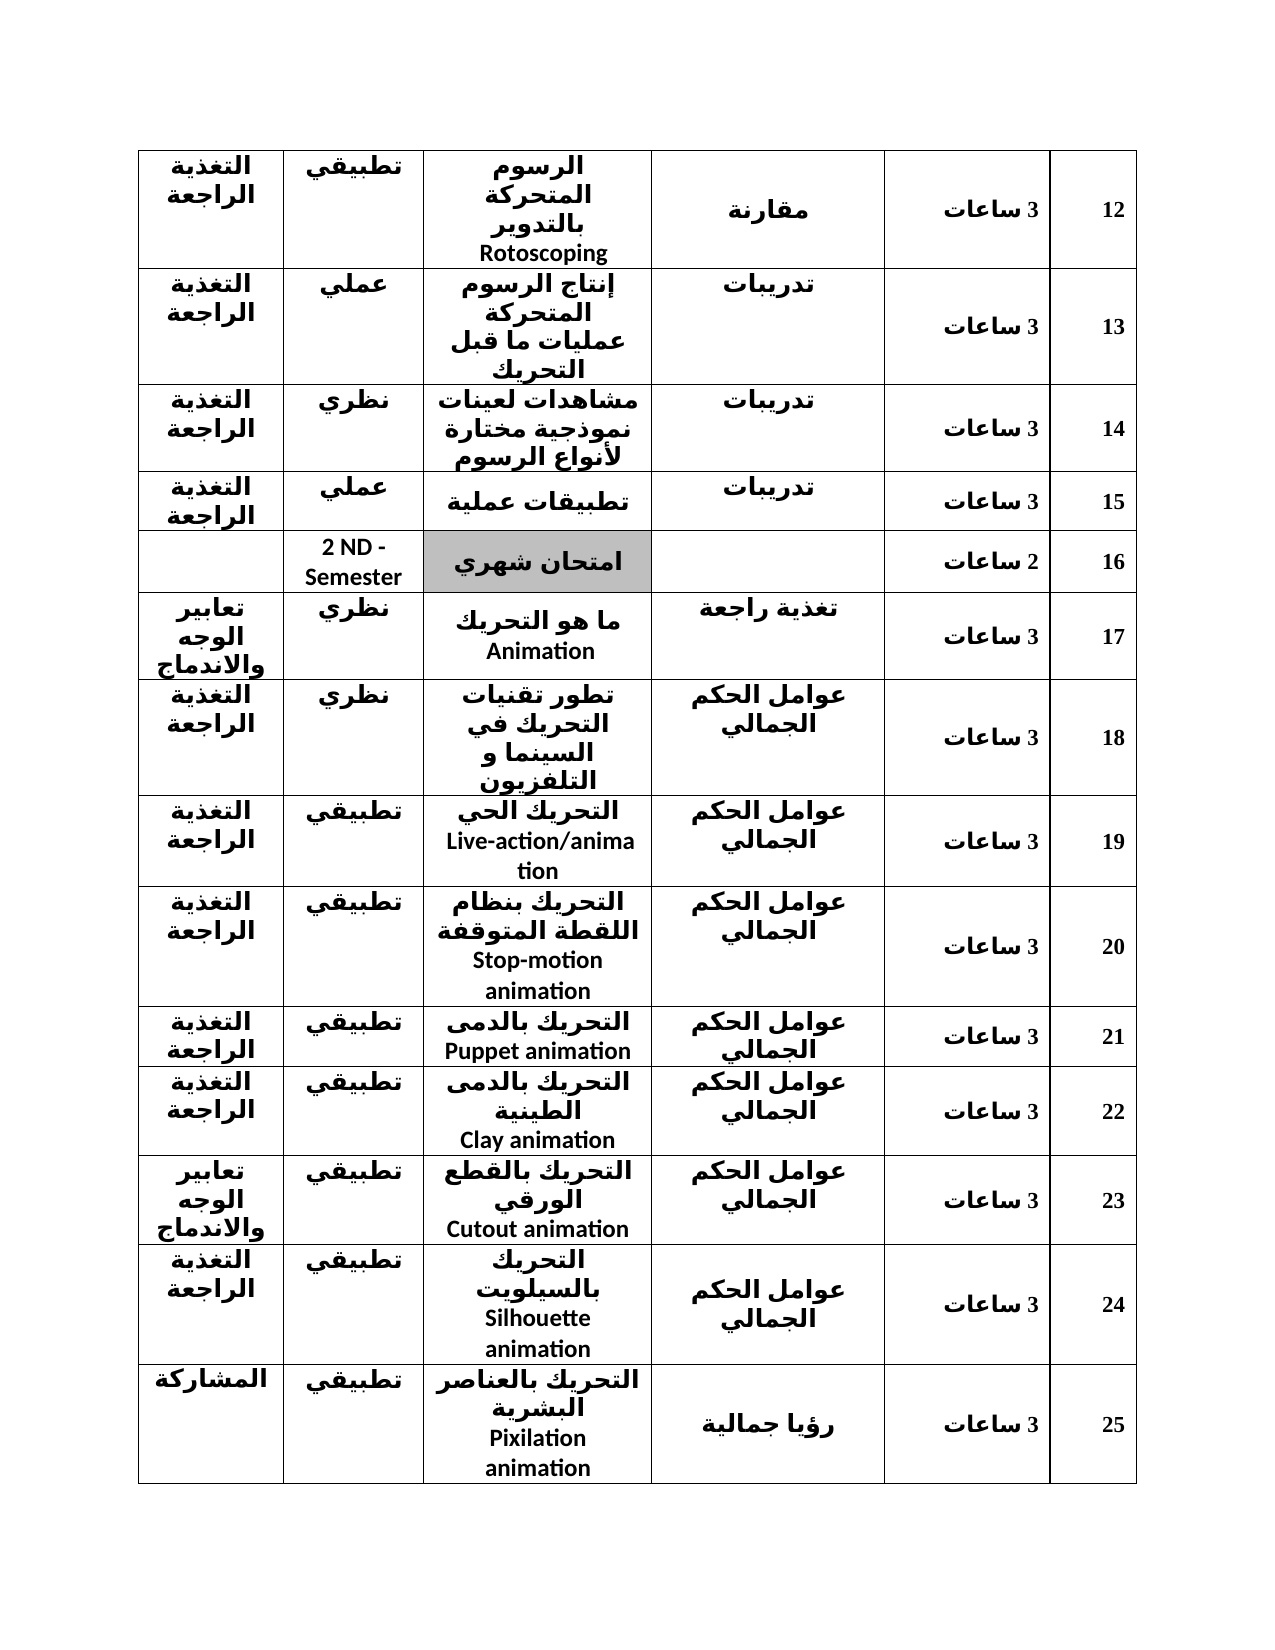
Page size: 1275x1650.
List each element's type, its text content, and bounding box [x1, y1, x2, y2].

table_cell تعابير الوجه والاندماج [139, 1156, 283, 1244]
table_cell عوامل الحكم الجمالي [652, 1067, 884, 1155]
table_cell 3 ساعات [885, 151, 1049, 268]
table_cell 19 [1051, 796, 1136, 886]
table_cell التحريك بنظام اللقطة المتوقفة Stop-motion animation [424, 887, 651, 1006]
table_cell عوامل الحكم الجمالي [652, 887, 884, 1006]
table_cell 21 [1051, 1007, 1136, 1066]
table_cell التغذية الراجعة [139, 269, 283, 384]
table_cell التغذية الراجعة [139, 151, 283, 268]
table_cell تطبيقي [284, 1365, 423, 1483]
table_cell تدريبات [652, 385, 884, 471]
table_cell 24 [1051, 1245, 1136, 1363]
table_cell تطبيقي [284, 796, 423, 886]
table_cell 13 [1051, 269, 1136, 384]
table_cell التحريك بالسيلويت Silhouette animation [424, 1245, 651, 1363]
table_cell تطبيقي [284, 1007, 423, 1066]
table_cell ما هو التحريك Animation [424, 593, 651, 679]
table_cell التغذية الراجعة [139, 680, 283, 795]
table_cell 3 ساعات [885, 1067, 1049, 1155]
table_cell التحريك الحي Live-action/animation [424, 796, 651, 886]
table_cell المشاركة [139, 1365, 283, 1483]
table_cell التغذية الراجعة [139, 1067, 283, 1155]
table_cell 16 [1051, 531, 1136, 592]
table_cell رؤيا جمالية [652, 1365, 884, 1483]
table_cell تطبيقي [284, 1245, 423, 1363]
table_cell التغذية الراجعة [139, 796, 283, 886]
table_cell 17 [1051, 593, 1136, 679]
table_cell تطبيقي [284, 1156, 423, 1244]
table_cell تدريبات [652, 269, 884, 384]
table_cell التغذية الراجعة [139, 1007, 283, 1066]
table_cell 14 [1051, 385, 1136, 471]
table_cell 3 ساعات [885, 887, 1049, 1006]
table_cell عملي [284, 269, 423, 384]
table_cell التغذية الراجعة [139, 887, 283, 1006]
table_cell 3 ساعات [885, 1156, 1049, 1244]
table_cell تطبيقي [284, 887, 423, 1006]
table_cell 3 ساعات [885, 269, 1049, 384]
table_cell 3 ساعات [885, 472, 1049, 530]
table_cell الرسوم المتحركة بالتدوير Rotoscoping [424, 151, 651, 268]
table_cell تغذية راجعة [652, 593, 884, 679]
table_cell 22 [1051, 1067, 1136, 1155]
table_cell 15 [1051, 472, 1136, 530]
table_cell 3 ساعات [885, 680, 1049, 795]
table_cell 25 [1051, 1365, 1136, 1483]
table_cell تطبيقات عملية [424, 472, 651, 530]
table_cell [139, 531, 283, 592]
table_cell 12 [1051, 151, 1136, 268]
table_cell 20 [1051, 887, 1136, 1006]
table_cell 2 ND - Semester [284, 531, 423, 592]
table_cell عوامل الحكم الجمالي [652, 680, 884, 795]
table_cell تطور تقنيات التحريك في السينما و التلفزيون [424, 680, 651, 795]
table_cell مقارنة [652, 151, 884, 268]
table_cell 3 ساعات [885, 593, 1049, 679]
table_cell 3 ساعات [885, 385, 1049, 471]
table_cell 3 ساعات [885, 1245, 1049, 1363]
table_cell التغذية الراجعة [139, 385, 283, 471]
table_cell مشاهدات لعينات نموذجية مختارة لأنواع الرسوم [424, 385, 651, 471]
table_cell 3 ساعات [885, 1007, 1049, 1066]
table_cell التحريك بالقطع الورقي Cutout animation [424, 1156, 651, 1244]
table_cell امتحان شهري [424, 531, 651, 592]
table_cell 3 ساعات [885, 796, 1049, 886]
table_cell عوامل الحكم الجمالي [652, 1245, 884, 1363]
table_cell 23 [1051, 1156, 1136, 1244]
table_cell 3 ساعات [885, 1365, 1049, 1483]
table_cell التغذية الراجعة [139, 1245, 283, 1363]
table_cell تطبيقي [284, 151, 423, 268]
table_cell إنتاج الرسوم المتحركة عمليات ما قبل التحريك [424, 269, 651, 384]
table_cell التحريك بالدمى Puppet animation [424, 1007, 651, 1066]
table_cell تدريبات [652, 472, 884, 530]
table_cell عملي [284, 472, 423, 530]
table_cell [652, 531, 884, 592]
table_cell التحريك بالعناصر البشرية Pixilation animation [424, 1365, 651, 1483]
table_cell تطبيقي [284, 1067, 423, 1155]
table_cell 2 ساعات [885, 531, 1049, 592]
table_cell عوامل الحكم الجمالي [652, 796, 884, 886]
table_cell نظري [284, 593, 423, 679]
table_cell 18 [1051, 680, 1136, 795]
table_cell تعابير الوجه والاندماج [139, 593, 283, 679]
table_cell التغذية الراجعة [139, 472, 283, 530]
table_cell نظري [284, 680, 423, 795]
table_cell عوامل الحكم الجمالي [652, 1007, 884, 1066]
table_cell عوامل الحكم الجمالي [652, 1156, 884, 1244]
table_cell نظري [284, 385, 423, 471]
table_cell التحريك بالدمى الطينية Clay animation [424, 1067, 651, 1155]
